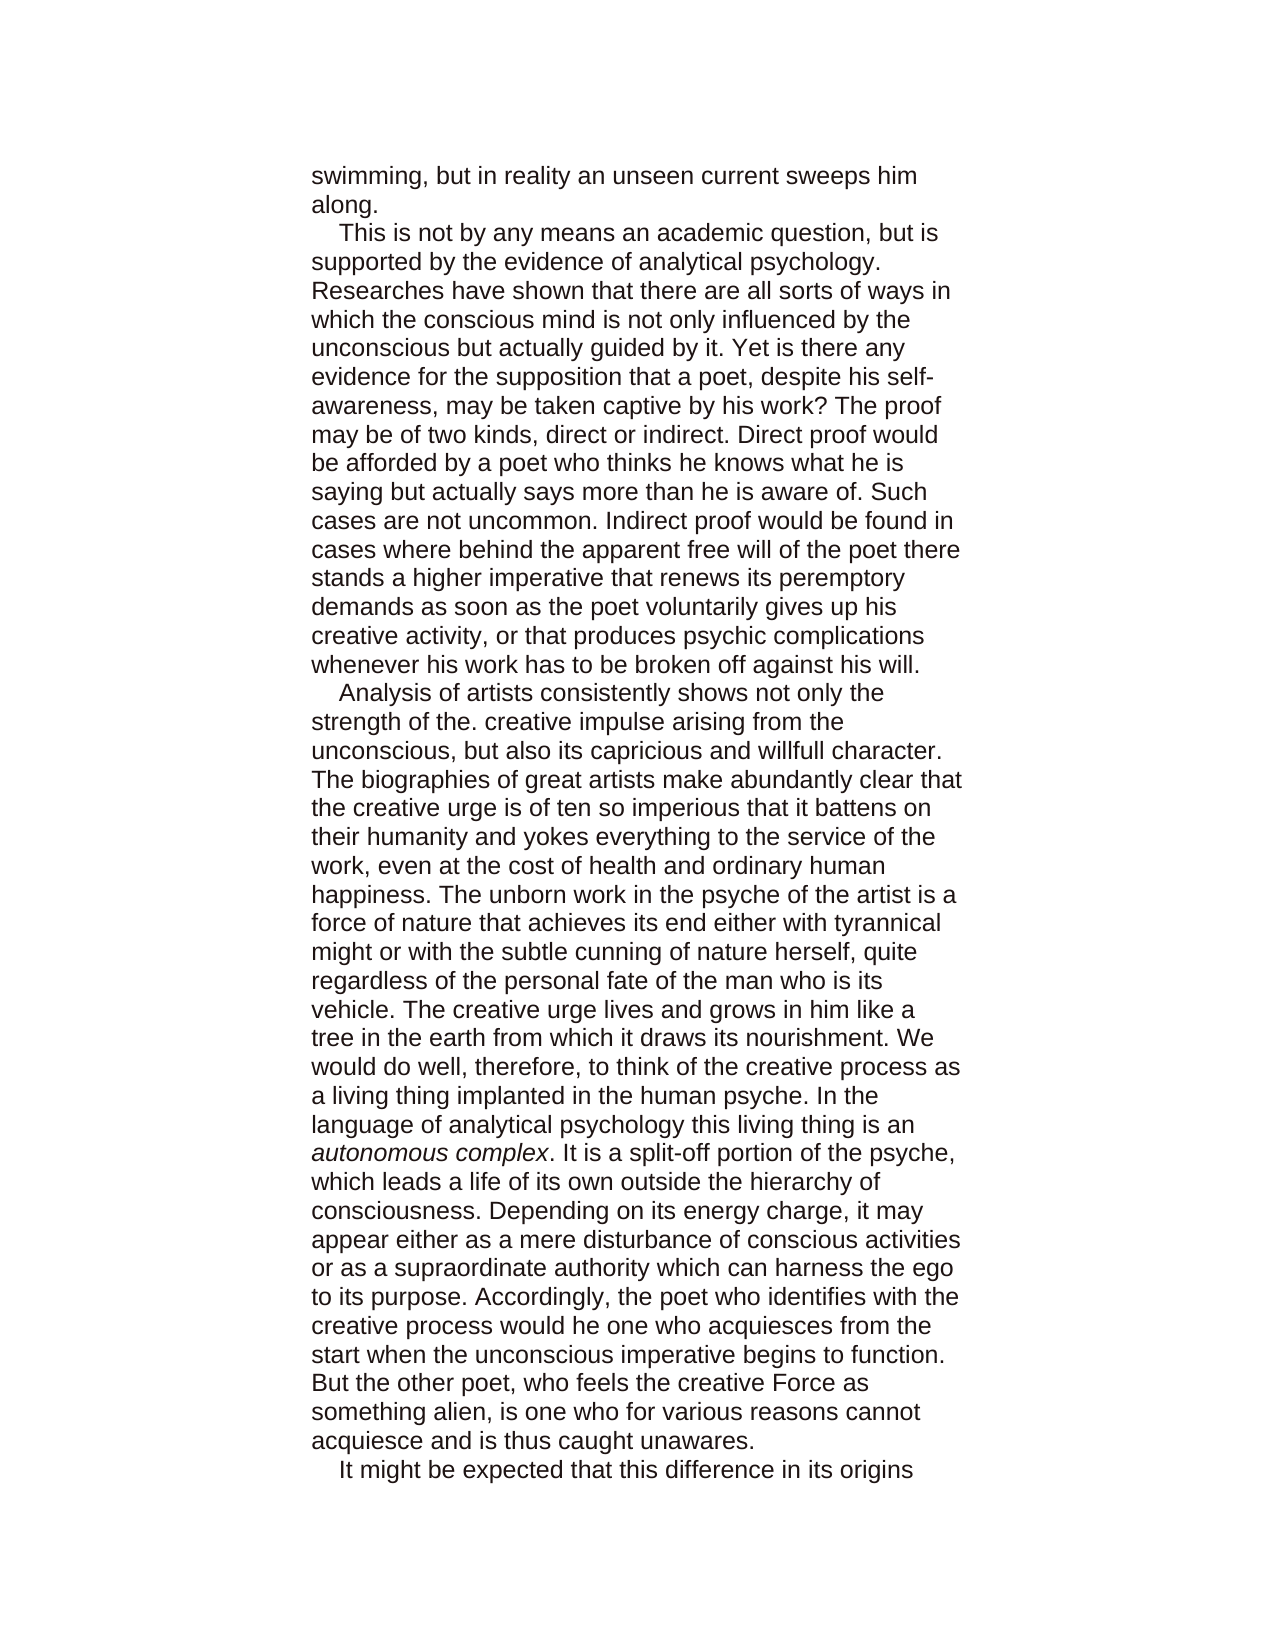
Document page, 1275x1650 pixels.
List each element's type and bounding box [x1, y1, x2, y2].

table_cell [300, 150, 975, 1494]
